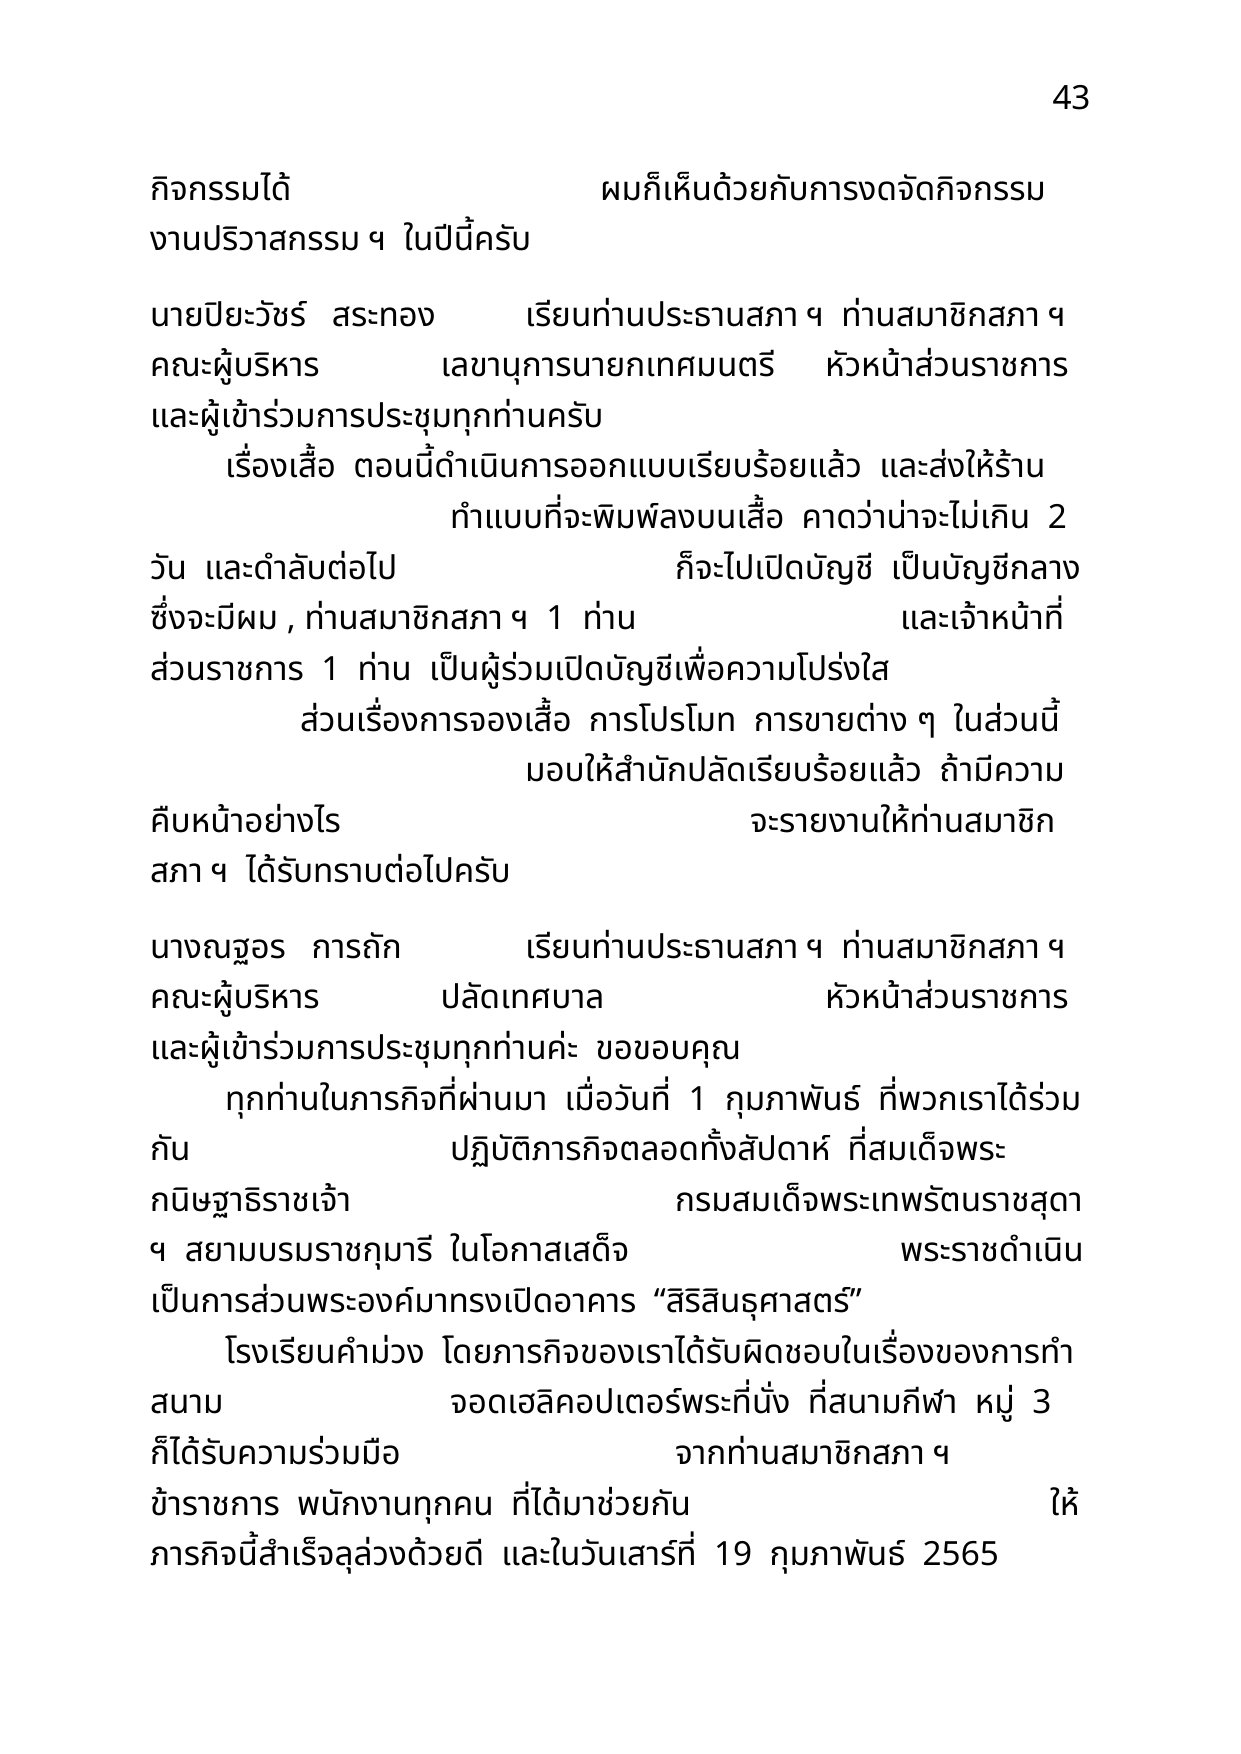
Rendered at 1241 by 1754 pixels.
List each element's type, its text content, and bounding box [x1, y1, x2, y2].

text นายปิยะวัชร์ สระทอง เรียนท่านประธานสภา ฯ ท่านสมาชิกสภา ฯ คณะผู้บริหาร เลขานุการนายกเทศมนตรี หัวหน้าส่วนราชการ และผู้เข้าร่วมการประชุมทุกท่านครับ เรื่องเสื้อ ตอนนี้ดำเนินการออกแบบเรียบร้อยแล้ว และส่งให้ร้าน ทำแบบที่จะพิมพ์ลงบนเสื้อ คาดว่าน่าจะไม่เกิน 2 วัน และดำลับต่อไป ก็จะไปเปิดบัญชี เป็นบัญชีกลาง ซึ่งจะมีผม , ท่านสมาชิกสภา ฯ 1 ท่าน และเจ้าหน้าที่ส่วนราชการ 1 ท่าน เป็นผู้ร่วมเปิดบัญชีเพื่อความโปร่งใส ส่วนเรื่องการจองเสื้อ การโปรโมท การขายต่าง ๆ ในส่วนนี้ มอบให้สำนักปลัดเรียบร้อยแล้ว ถ้ามีความคืบหน้าอย่างไร จะรายงานให้ท่านสมาชิกสภา ฯ ได้รับทราบต่อไปครับ [150, 291, 1090, 898]
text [150, 164, 1090, 266]
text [150, 923, 1090, 1581]
